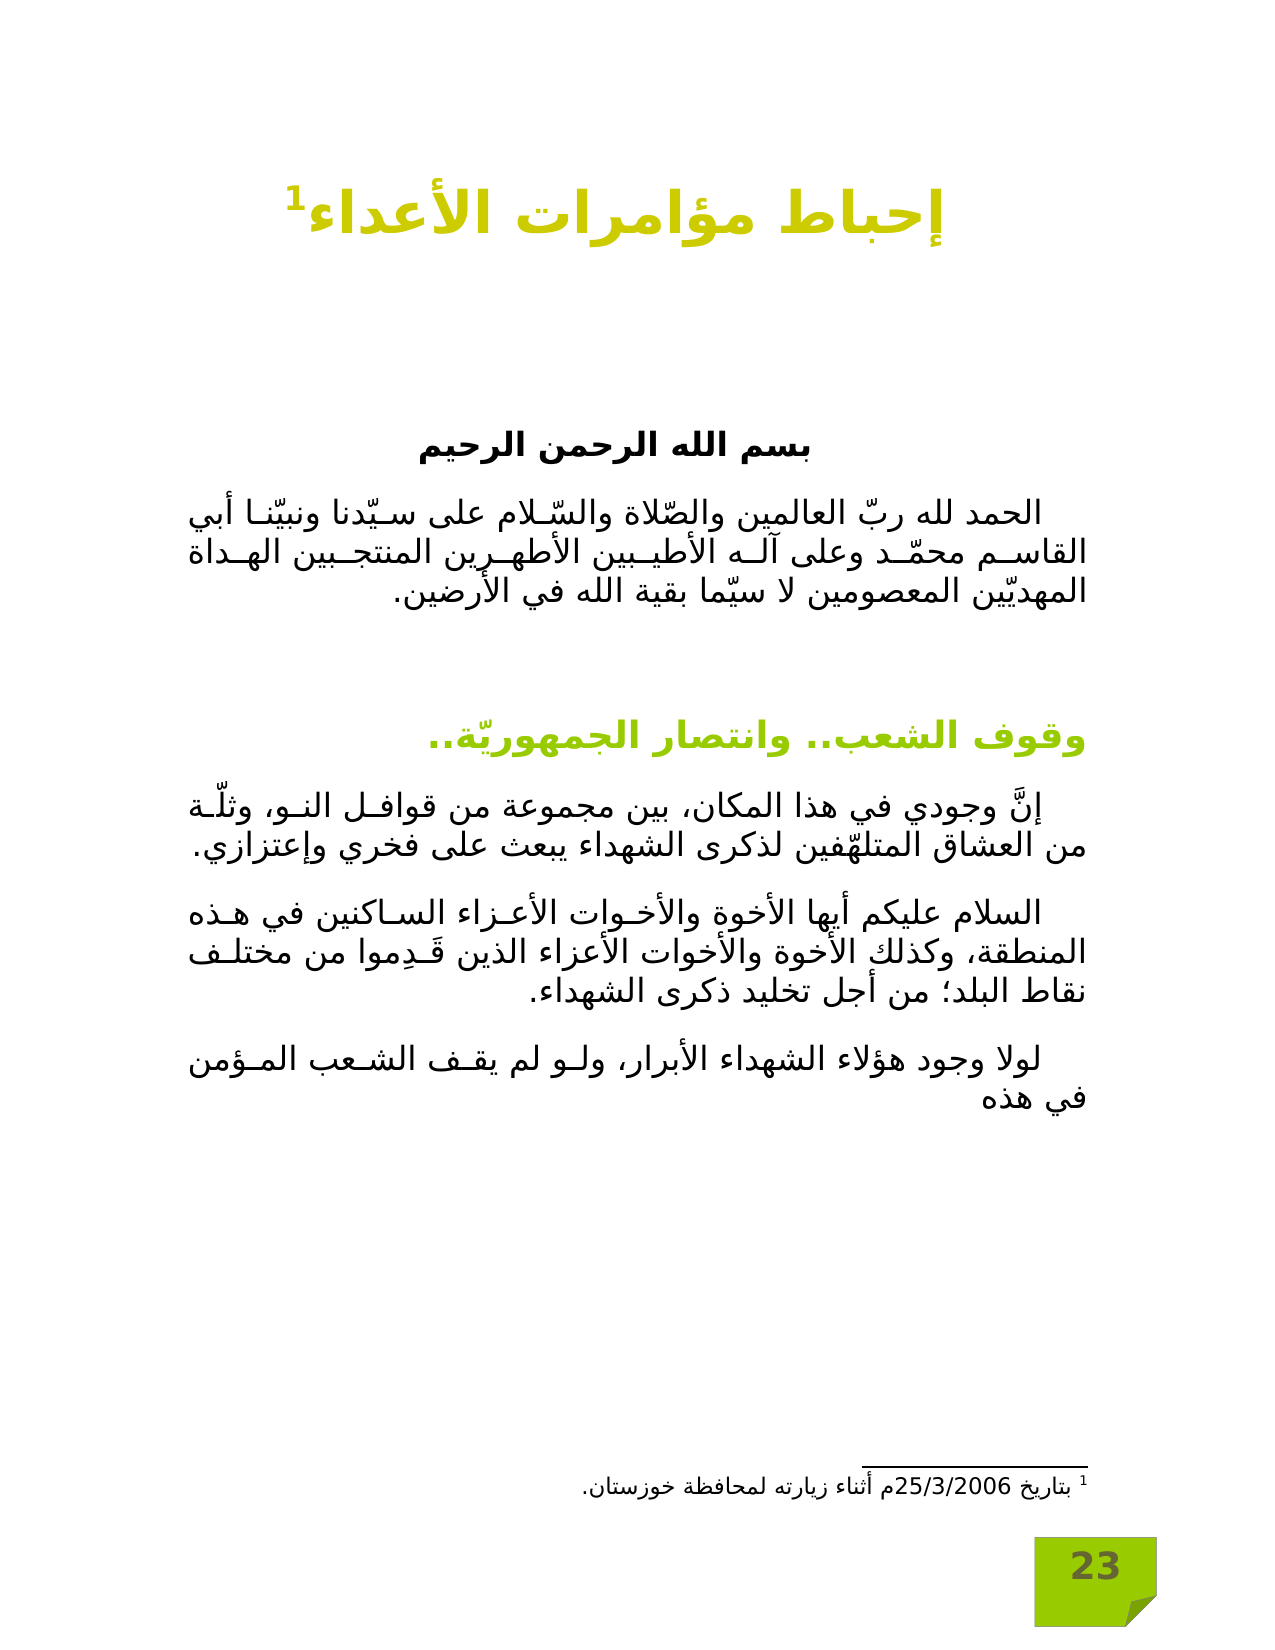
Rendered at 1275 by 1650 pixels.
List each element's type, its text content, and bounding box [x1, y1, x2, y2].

text إحباط مؤامرات الأعداء [187, 179, 1087, 247]
text السلام عليكم أيها الأخوة والأخوات الأعزاء الساكنين في هذه المنطقة، وكذلك الأخوة والأخوات الأعزاء الذين قَدِموا من مختلف نقاط البلد؛ من أجل تخليد ذكرى الشهداء. [187, 893, 1087, 1010]
text بسم الله الرحمن الرحيم [187, 425, 1087, 464]
text إنَّ وجودي في هذا المكان، بين مجموعة من قوافل النو، وثلّة من العشاق المتلهّفين لذكرى الشهداء يبعث على فخري وإعتزازي. [187, 787, 1087, 864]
text وقوف الشعب.. وانتصار الجمهوريّة.. [187, 714, 1087, 757]
text لولا وجود هؤلاء الشهداء الأبرار، ولو لم يقف الشعب المؤمن في هذه [187, 1039, 1087, 1117]
text الحمد لله ربّ العالمين والصّلاة والسّلام على سيّدنا ونبيّنا أبي القاسم محمّد وعلى آله الأطيبين الأطهرين المنتجبين الهداة المهديّين المعصومين لا سيّما بقية الله في الأرضين. [187, 493, 1087, 610]
